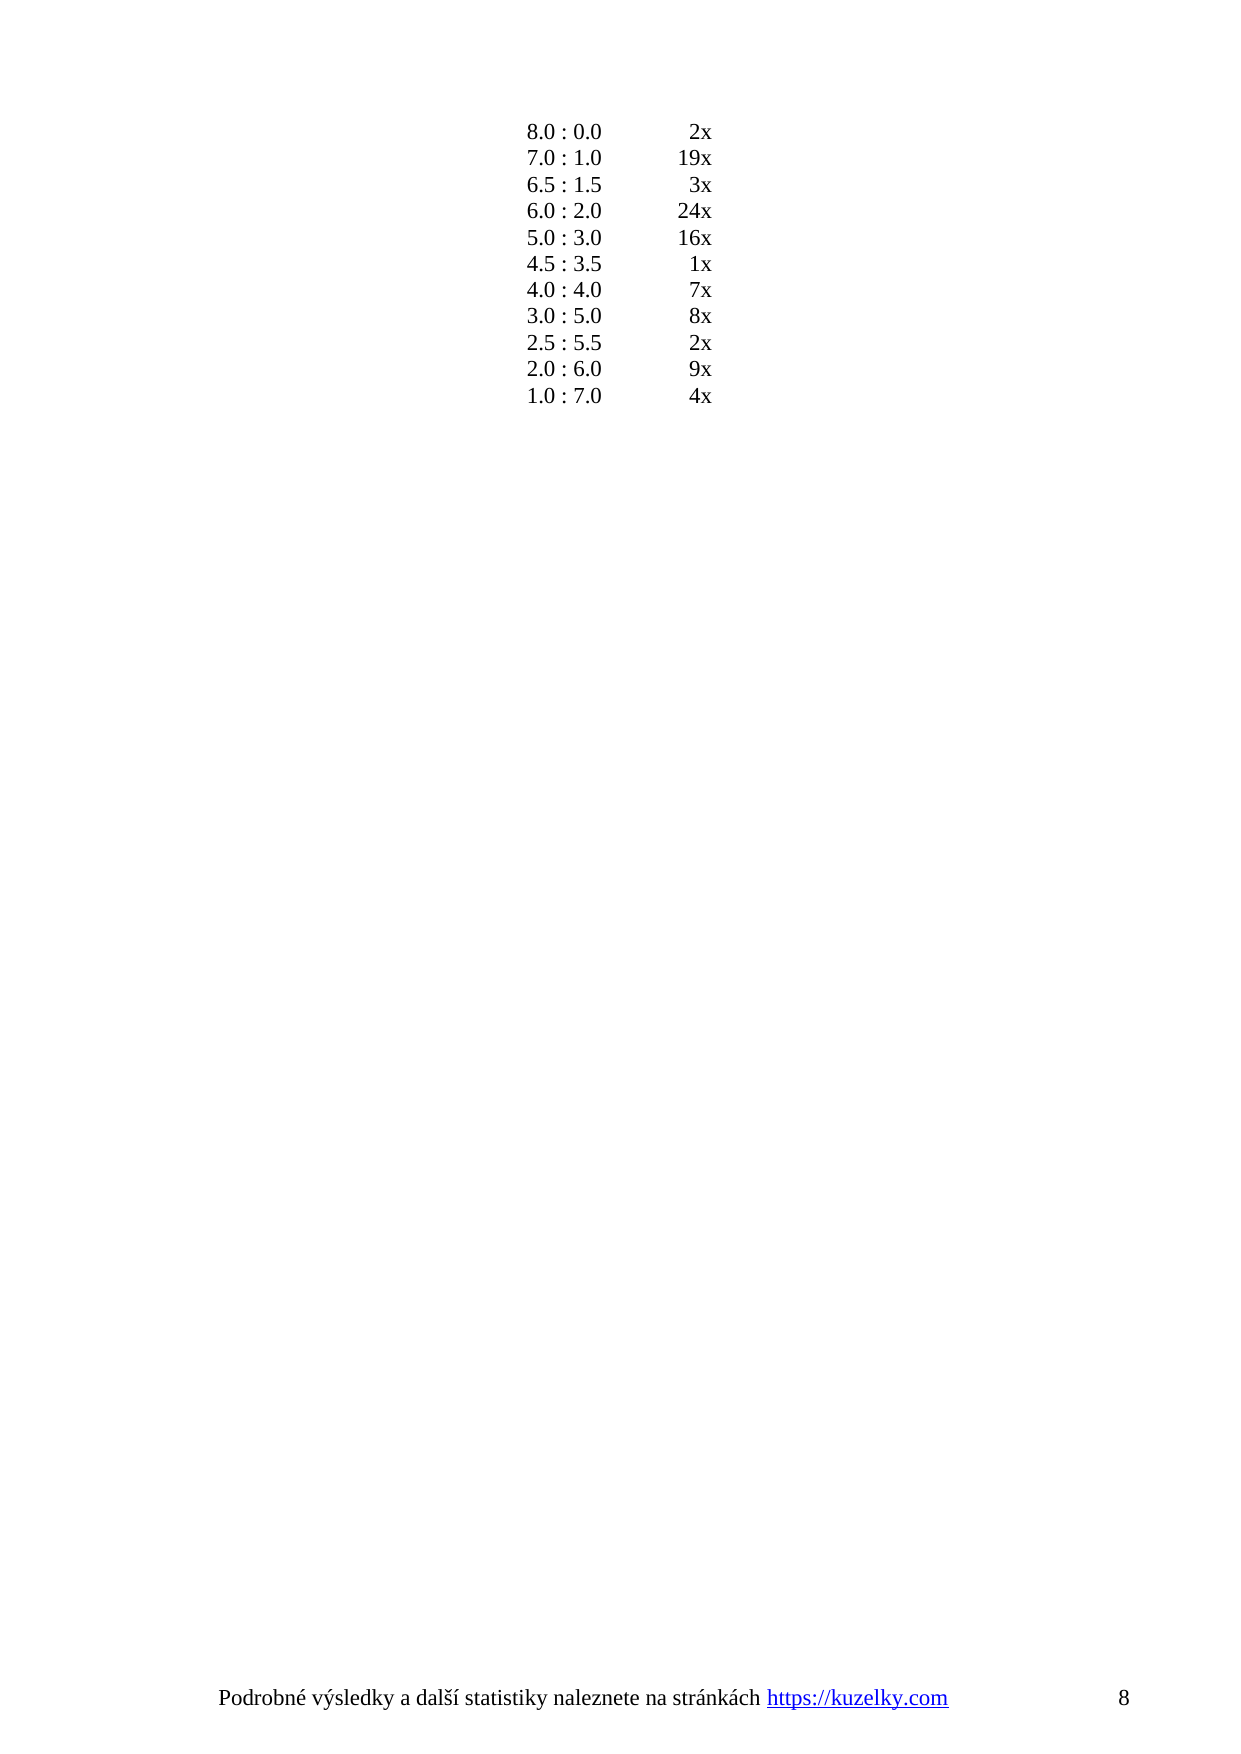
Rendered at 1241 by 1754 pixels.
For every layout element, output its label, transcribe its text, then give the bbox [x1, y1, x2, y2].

text 8.0 : 0.0 2x [106, 118, 1134, 144]
text 3.0 : 5.0 8x [106, 303, 1134, 329]
text 2.5 : 5.5 2x [106, 329, 1134, 355]
text 5.0 : 3.0 16x [106, 223, 1134, 250]
text 6.5 : 1.5 3x [106, 171, 1134, 197]
text 6.0 : 2.0 24x [106, 197, 1134, 223]
text 2.0 : 6.0 9x [106, 355, 1134, 382]
text 7.0 : 1.0 19x [106, 144, 1134, 171]
text 4.0 : 4.0 7x [106, 276, 1134, 303]
text 4.5 : 3.5 1x [106, 250, 1134, 276]
text 1.0 : 7.0 4x [106, 382, 1134, 408]
